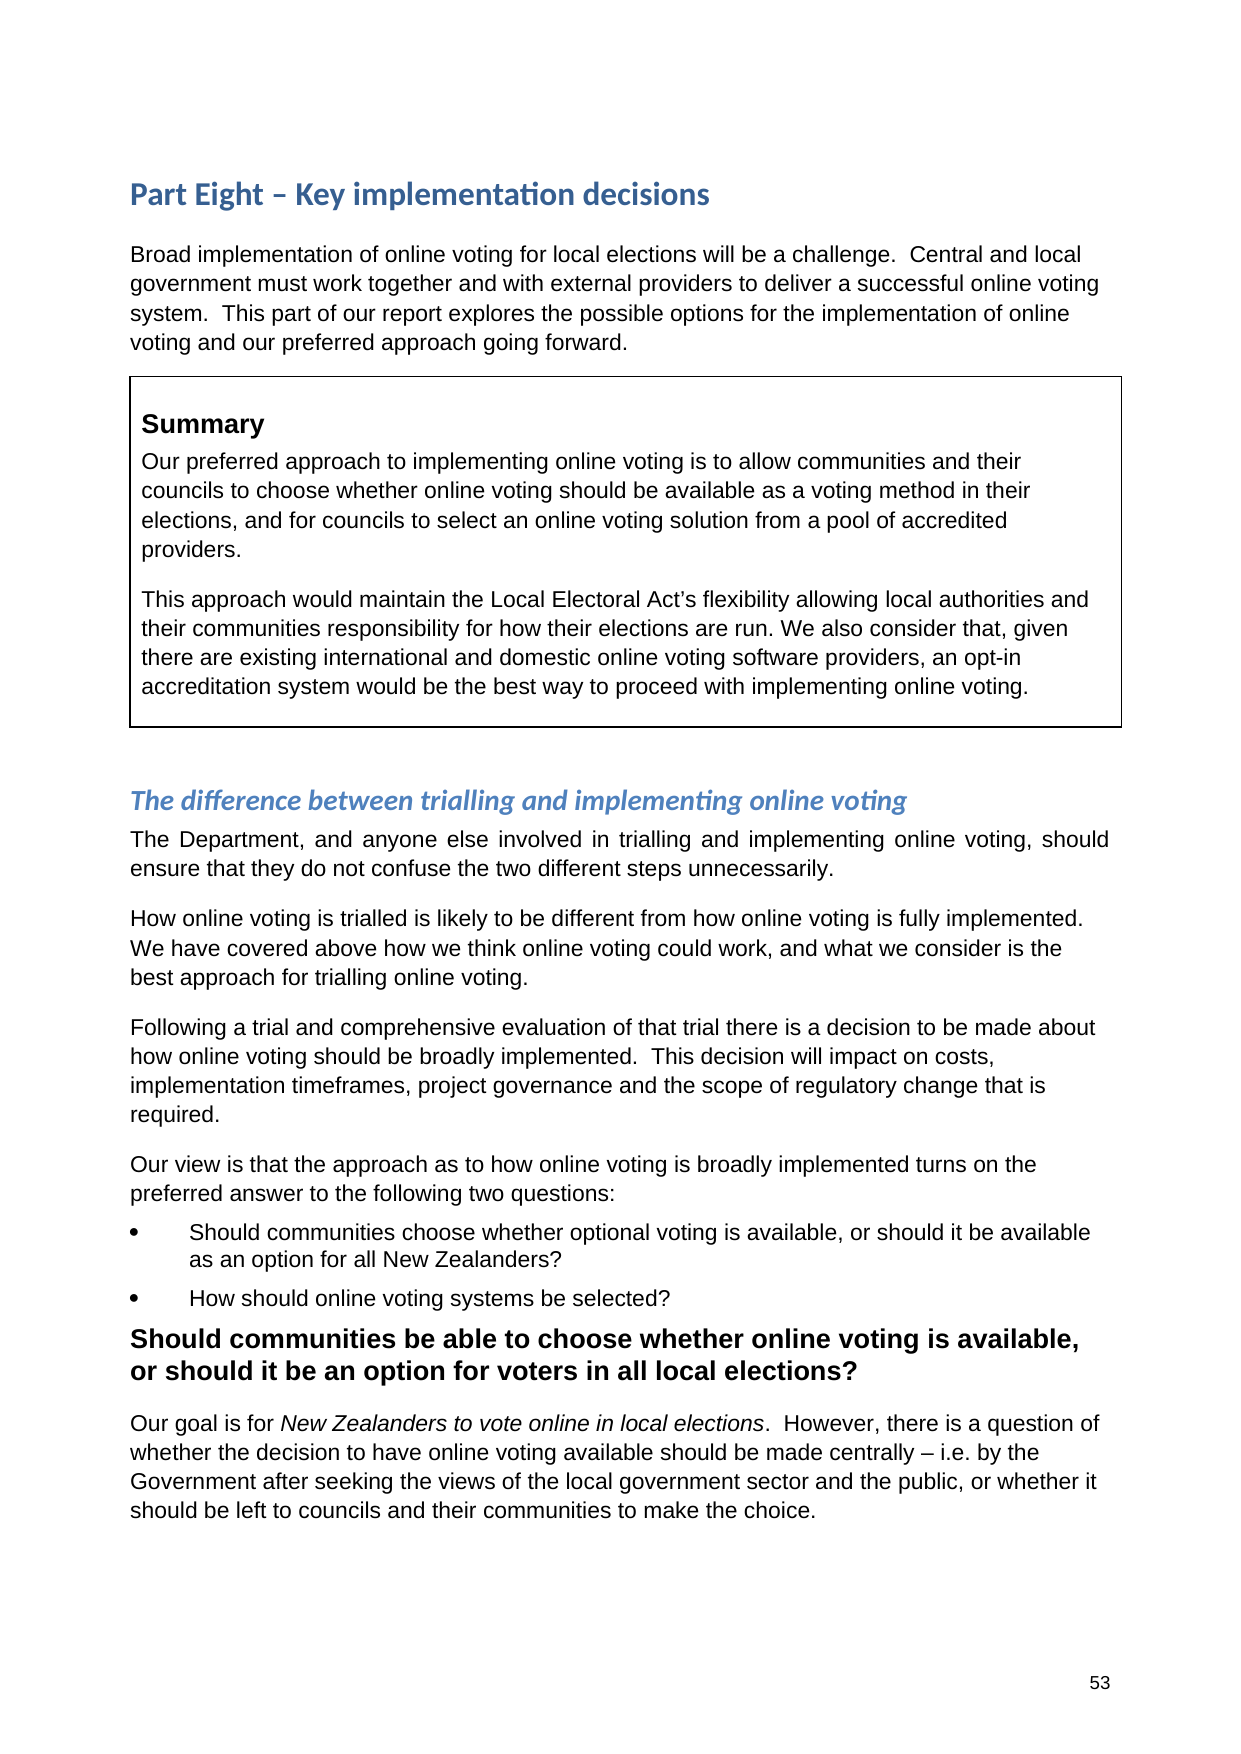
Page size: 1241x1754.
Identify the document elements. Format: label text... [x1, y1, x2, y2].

subtitle Should communities be able to choose whether online voting is available, or should it be an option for voters in all local elections? [130, 1323, 1110, 1386]
text How online voting is trialled is likely to be different from how online voting is fully implemented. We have covered above how we think online voting could work, and what we consider is the best approach for trialling online voting. [130, 903, 1110, 990]
table_header Summary Our preferred approach to implementing online voting is to allow communities and their councils to choose whether online voting should be available as a voting method in their elections, and for councils to select an online voting solution from a pool of accredited providers. This approach would maintain the Local Electoral Act’s flexibility allowing local authorities and their communities responsibility for how their elections are run. We also consider that, given there are existing international and domestic online voting software providers, an opt-in accreditation system would be the best way to proceed with implementing online voting. [131, 377, 1121, 726]
text Following a trial and comprehensive evaluation of that trial there is a decision to be made about how online voting should be broadly implemented. This decision will impact on costs, implementation timeframes, project governance and the scope of regulatory change that is required. [130, 1011, 1110, 1128]
text Our view is that the approach as to how online voting is broadly implemented turns on the preferred answer to the following two questions: [130, 1148, 1110, 1207]
list Should communities choose whether optional voting is available, or should it be available as an option for all New Zealanders? [130, 1219, 1110, 1272]
text Broad implementation of online voting for local elections will be a challenge. Central and local government must work together and with external providers to deliver a successful online voting system. This part of our report explores the possible options for the implementation of online voting and our preferred approach going forward. [130, 238, 1110, 355]
text The Department, and anyone else involved in trialling and implementing online voting, should ensure that they do not confuse the two different steps unnecessarily. [130, 823, 1110, 882]
subtitle Part Eight – Key implementation decisions [130, 173, 1110, 213]
subtitle The difference between trialling and implementing online voting [130, 782, 1110, 817]
text Our goal is for New Zealanders to vote online in local elections. However, there is a question of whether the decision to have online voting available should be made centrally – i.e. by the Government after seeking the views of the local government sector and the public, or whether it should be left to councils and their communities to make the choice. [130, 1407, 1110, 1523]
list How should online voting systems be selected? [130, 1284, 1110, 1311]
